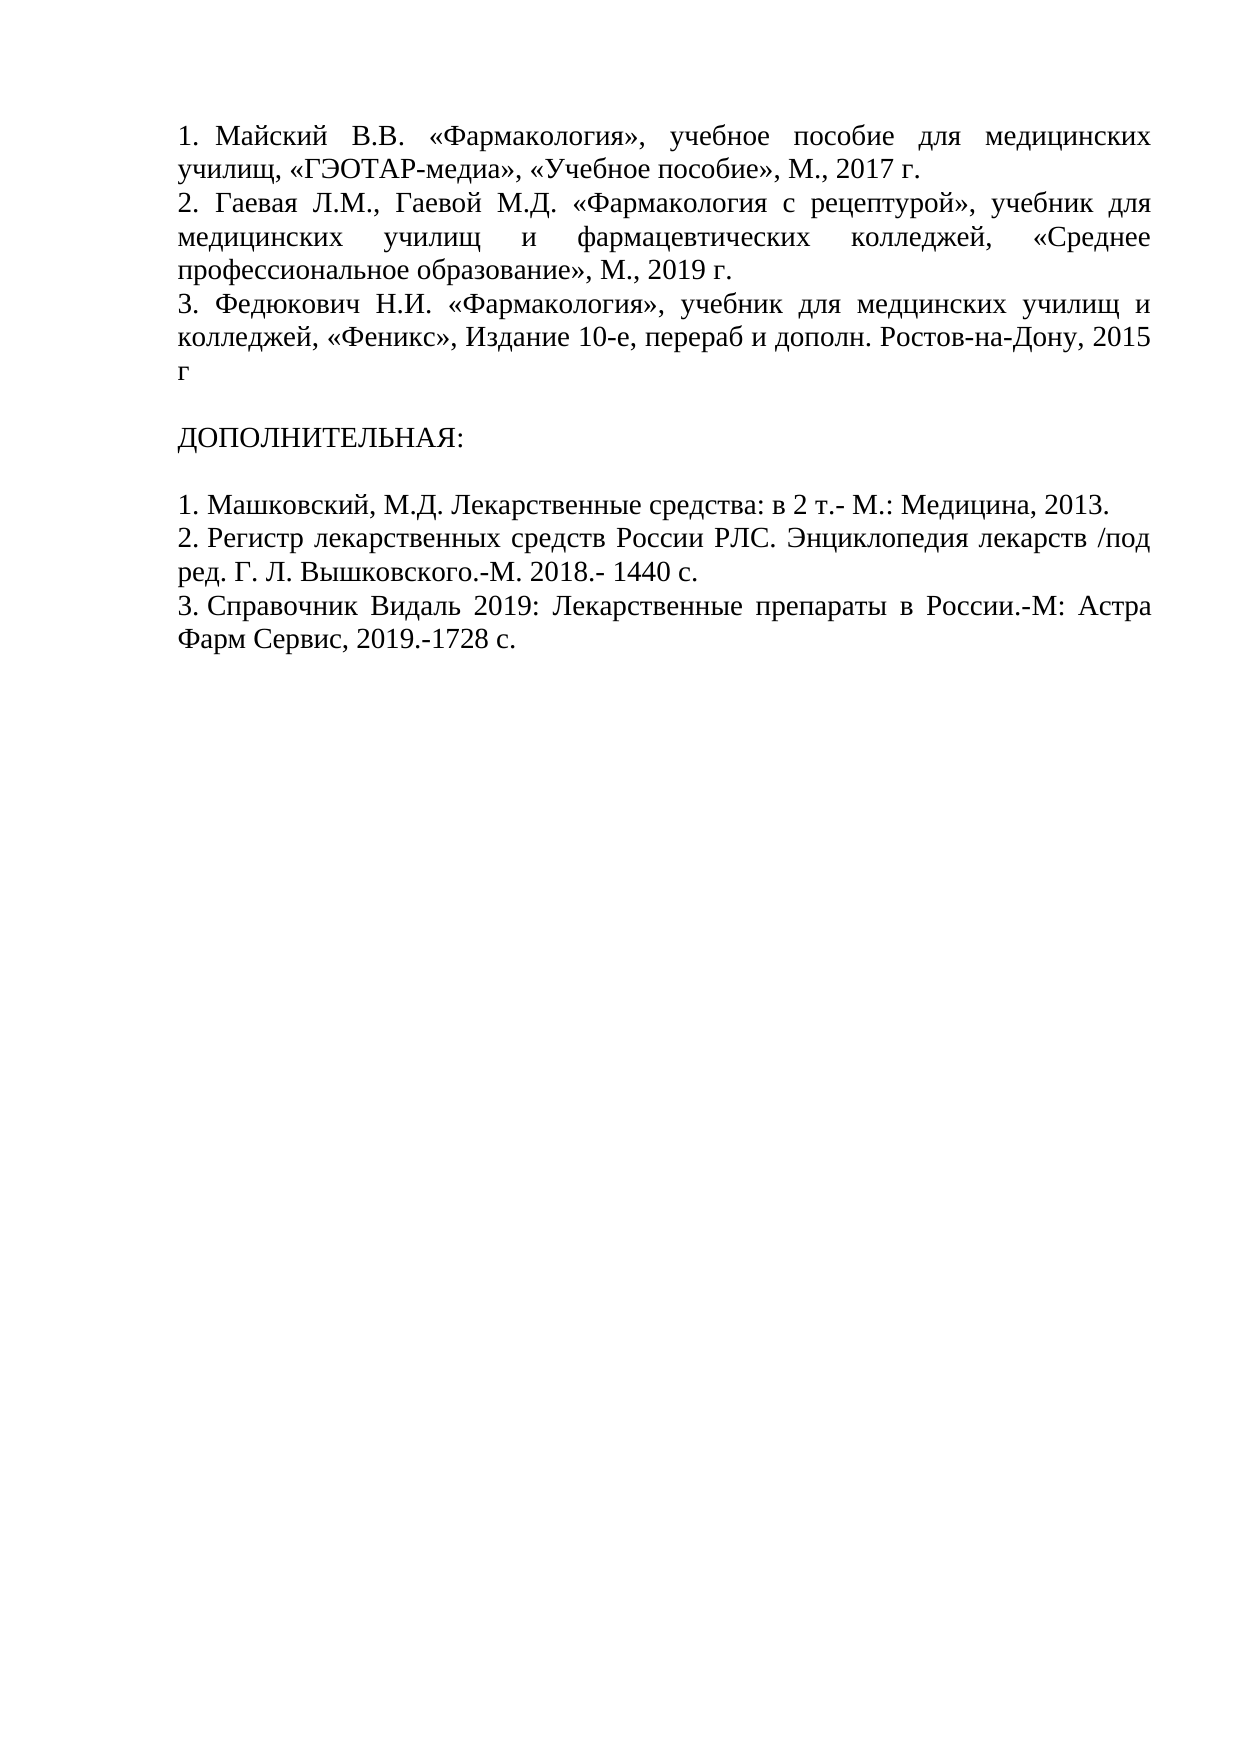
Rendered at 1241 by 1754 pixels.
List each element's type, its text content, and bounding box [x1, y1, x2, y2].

text ДОПОЛНИТЕЛЬНАЯ: [177, 420, 1152, 453]
list Майский В.В. «Фармакология», учебное пособие для медицинских училищ, «ГЭОТАР-медиа», «Учебное пособие», М., 2017 г. [177, 118, 1152, 185]
list Справочник Видаль 2019: Лекарственные препараты в России.-М: Астра Фарм Сервис, 2019.-1728 с. [177, 588, 1152, 655]
list Регистр лекарственных средств России РЛС. Энциклопедия лекарств /под ред. Г. Л. Вышковского.-М. 2018.- 1440 с. [177, 521, 1152, 588]
list Гаевая Л.М., Гаевой М.Д. «Фармакология с рецептурой», учебник для медицинских училищ и фармацевтических колледжей, «Среднее профессиональное образование», М., 2019 г. [177, 185, 1152, 286]
list Машковский, М.Д. Лекарственные средства: в 2 т.- М.: Медицина, 2013. [177, 487, 1152, 521]
list Федюкович Н.И. «Фармакология», учебник для медцинских училищ и колледжей, «Феникс», Издание 10-е, перераб и дополн. Ростов-на-Дону, 2015 г [177, 286, 1152, 386]
